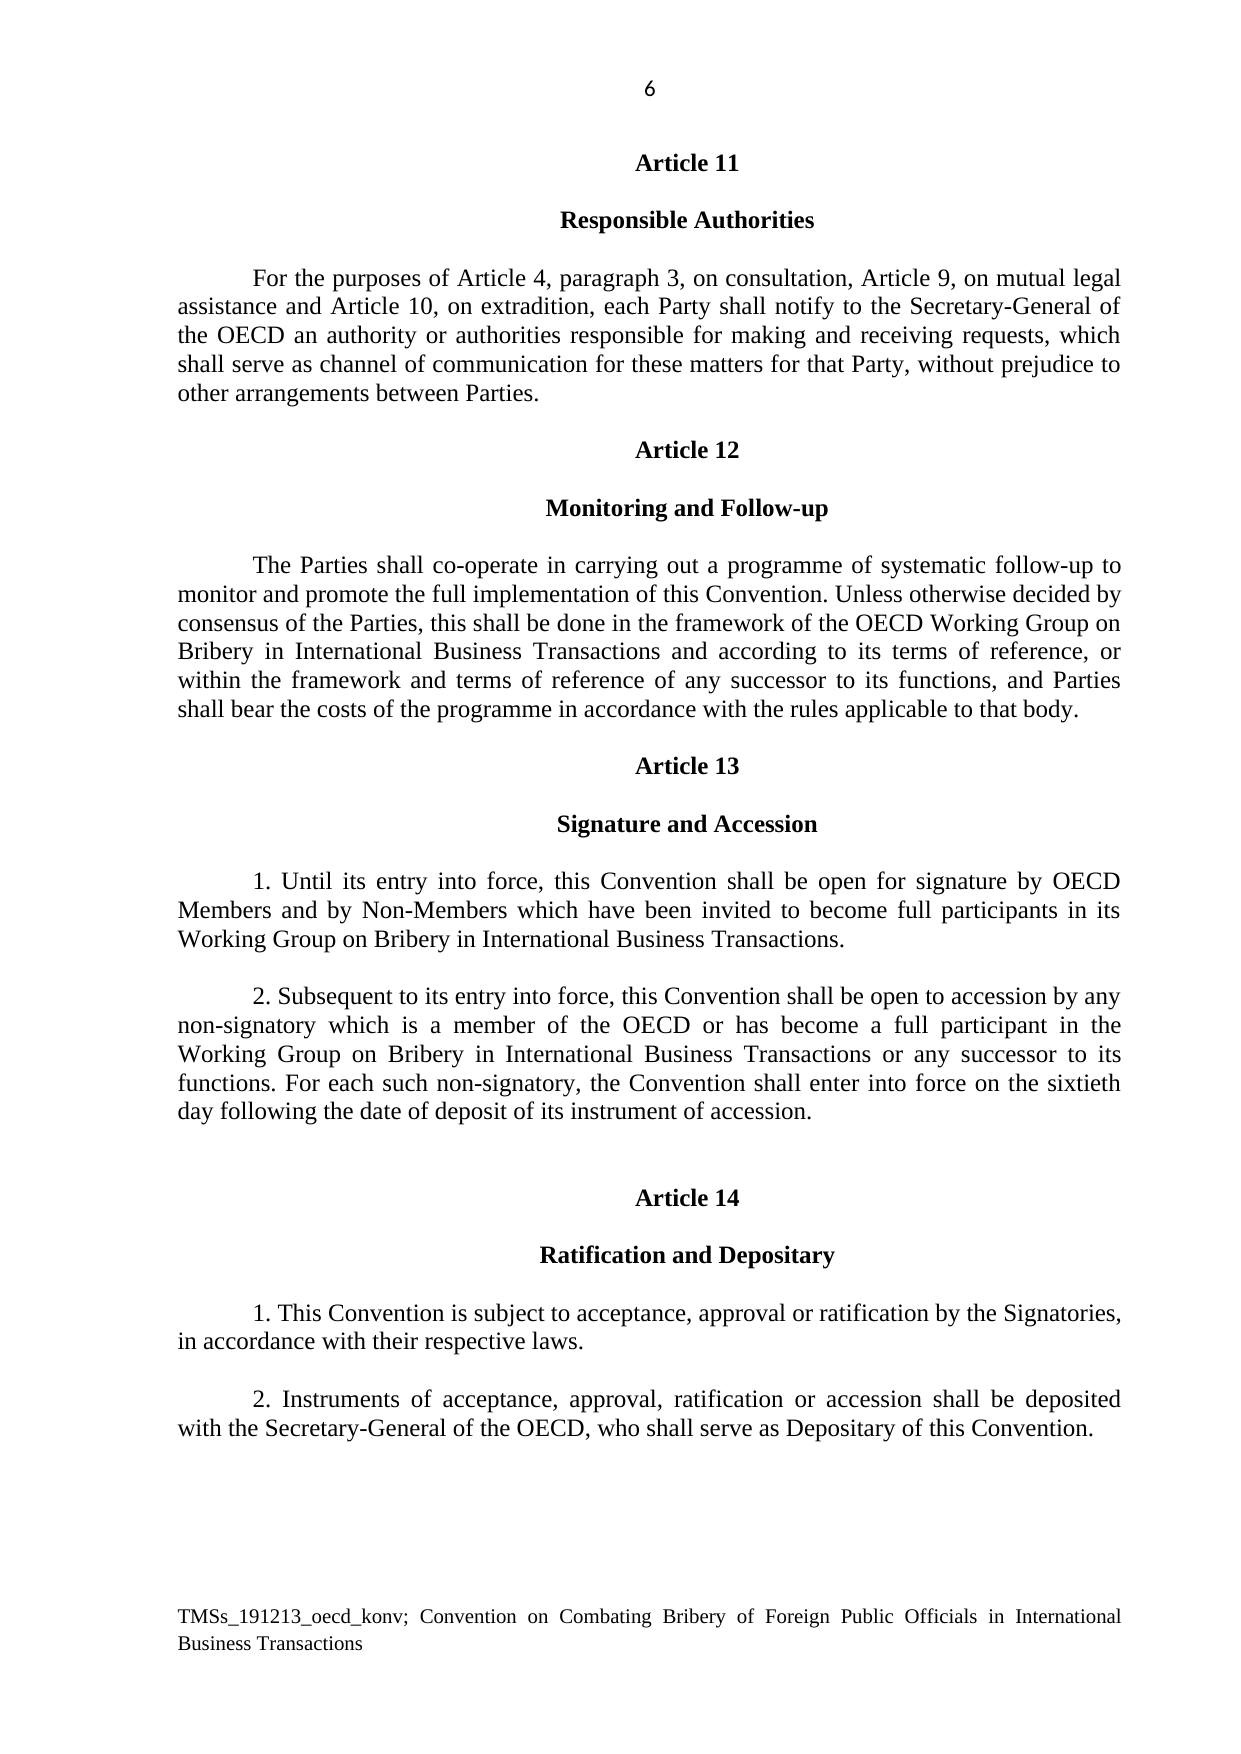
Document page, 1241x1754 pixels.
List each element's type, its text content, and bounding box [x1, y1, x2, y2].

text Article 12 [177, 435, 1122, 464]
text For the purposes of Article 4, paragraph 3, on consultation, Article 9, on mutual legal assistance and Article 10, on extradition, each Party shall notify to the Secretary-General of the OECD an authority or authorities responsible for making and receiving requests, which shall serve as channel of communication for these matters for that Party, without prejudice to other arrangements between Parties. [177, 263, 1122, 406]
text Signature and Accession [177, 809, 1122, 838]
text 2. Subsequent to its entry into force, this Convention shall be open to accession by any non-signatory which is a member of the OECD or has become a full participant in the Working Group on Bribery in International Business Transactions or any successor to its functions. For each such non-signatory, the Convention shall enter into force on the sixtieth day following the date of deposit of its instrument of accession. [177, 981, 1122, 1125]
text Responsible Authorities [177, 205, 1122, 234]
text Ratification and Depositary [177, 1240, 1122, 1269]
text 2. Instruments of acceptance, approval, ratification or accession shall be deposited with the Secretary-General of the OECD, who shall serve as Depositary of this Convention. [177, 1384, 1122, 1441]
text 1. Until its entry into force, this Convention shall be open for signature by OECD Members and by Non-Members which have been invited to become full participants in its Working Group on Bribery in International Business Transactions. [177, 866, 1122, 953]
text Article 14 [177, 1183, 1122, 1211]
text Article 13 [177, 751, 1122, 780]
text Monitoring and Follow-up [177, 493, 1122, 521]
text Article 11 [177, 148, 1122, 176]
text 1. This Convention is subject to acceptance, approval or ratification by the Signatories, in accordance with their respective laws. [177, 1298, 1122, 1355]
text The Parties shall co-operate in carrying out a programme of systematic follow-up to monitor and promote the full implementation of this Convention. Unless otherwise decided by consensus of the Parties, this shall be done in the framework of the OECD Working Group on Bribery in International Business Transactions and according to its terms of reference, or within the framework and terms of reference of any successor to its functions, and Parties shall bear the costs of the programme in accordance with the rules applicable to that body. [177, 550, 1122, 723]
